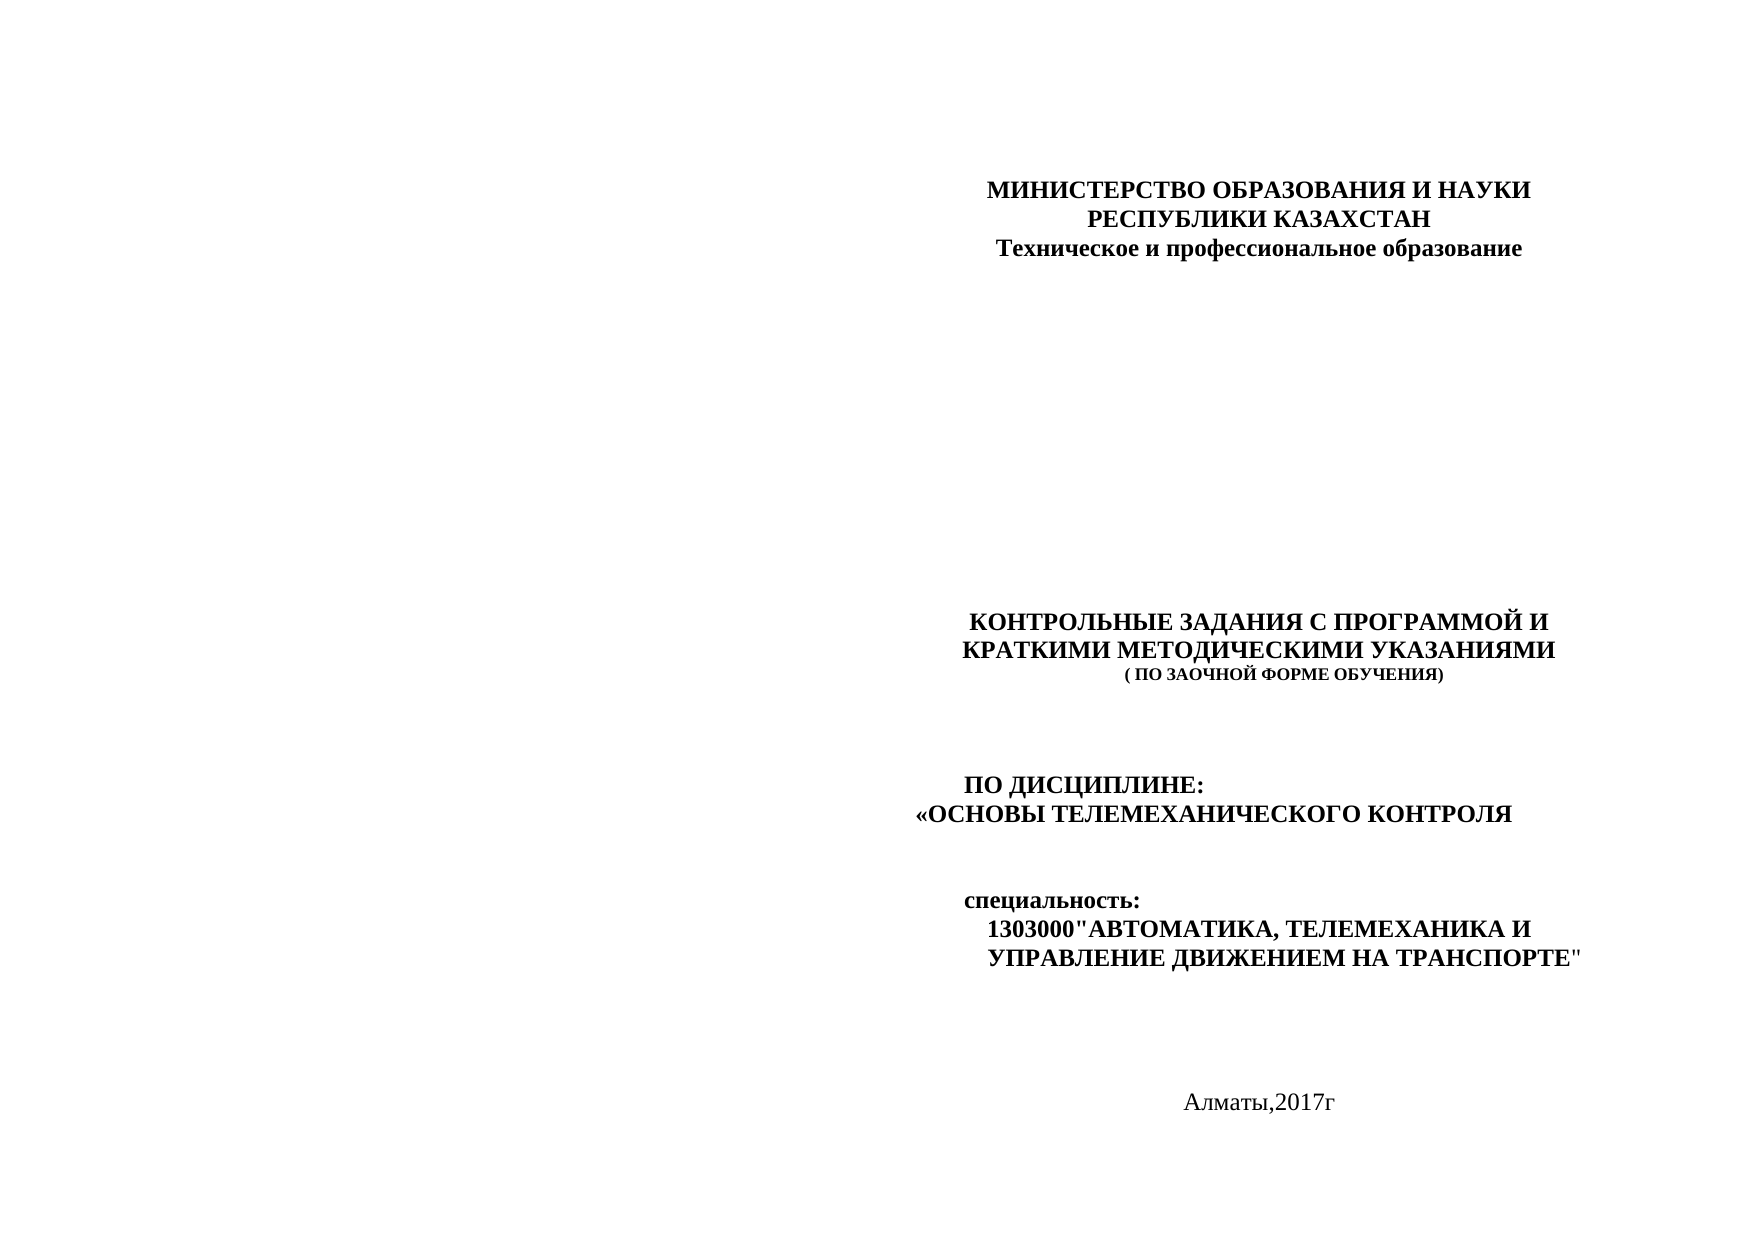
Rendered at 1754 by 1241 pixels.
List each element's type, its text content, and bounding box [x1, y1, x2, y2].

text КОНТРОЛЬНЫЕ ЗАДАНИЯ С ПРОГРАММОЙ И КРАТКИМИ МЕТОДИЧЕСКИМИ УКАЗАНИЯМИ [914, 607, 1604, 664]
text УПРАВЛЕНИЕ ДВИЖЕНИЕМ НА ТРАНСПОРТЕ" [914, 943, 1604, 972]
text Техническое и профессиональное образование [914, 233, 1604, 262]
text «ОСНОВЫ ТЕЛЕМЕХАНИЧЕСКОГО КОНТРОЛЯ [877, 799, 1604, 828]
text ПО ДИСЦИПЛИНЕ: [914, 771, 1604, 799]
text Алматы,2017г [914, 1087, 1604, 1116]
text ( ПО ЗАОЧНОЙ ФОРМЕ ОБУЧЕНИЯ) [914, 664, 1604, 684]
text МИНИСТЕРСТВО ОБРАЗОВАНИЯ И НАУКИ РЕСПУБЛИКИ КАЗАХСТАН [914, 175, 1604, 233]
text 1303000"АВТОМАТИКА, ТЕЛЕМЕХАНИКА И [914, 914, 1604, 943]
text специальность: [914, 886, 1604, 914]
